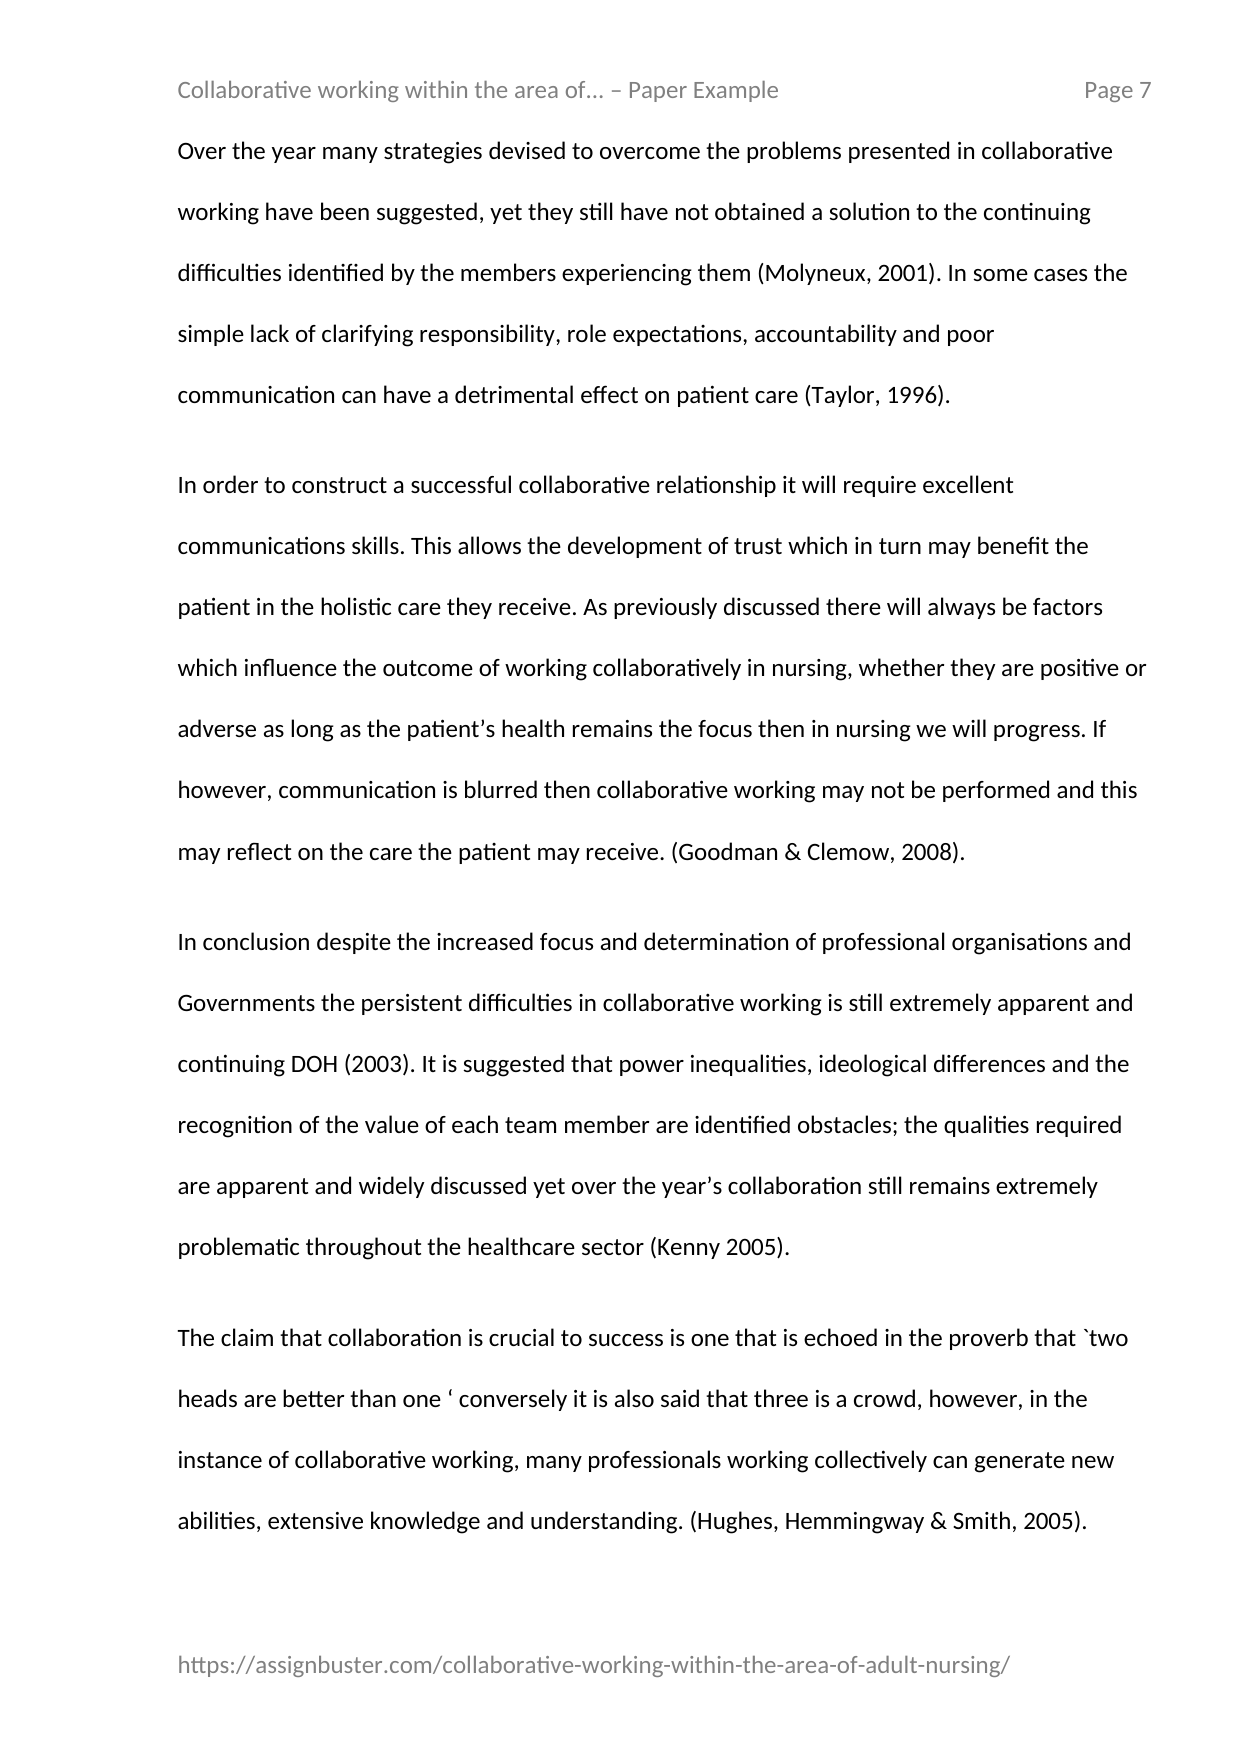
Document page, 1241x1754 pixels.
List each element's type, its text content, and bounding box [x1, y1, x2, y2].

text Over the year many strategies devised to overcome the problems presented in collaborative working have been suggested, yet they still have not obtained a solution to the continuing difficulties identified by the members experiencing them (Molyneux, 2001). In some cases the simple lack of clarifying responsibility, role expectations, accountability and poor communication can have a detrimental effect on patient care (Taylor, 1996). [177, 135, 1152, 409]
text In order to construct a successful collaborative relationship it will require excellent communications skills. This allows the development of trust which in turn may benefit the patient in the holistic care they receive. As previously discussed there will always be factors which influence the outcome of working collaboratively in nursing, whether they are positive or adverse as long as the patient’s health remains the focus then in nursing we will progress. If however, communication is blurred then collaborative working may not be performed and this may reflect on the care the patient may receive. (Goodman & Clemow, 2008). [177, 469, 1152, 866]
text The claim that collaboration is crucial to success is one that is echoed in the proverb that `two heads are better than one ‘ conversely it is also said that three is a crowd, however, in the instance of collaborative working, many professionals working collectively can generate new abilities, extensive knowledge and understanding. (Hughes, Hemmingway & Smith, 2005). [177, 1322, 1152, 1536]
text In conclusion despite the increased focus and determination of professional organisations and Governments the persistent difficulties in collaborative working is still extremely apparent and continuing DOH (2003). It is suggested that power inequalities, ideological differences and the recognition of the value of each team member are identified obstacles; the qualities required are apparent and widely discussed yet over the year’s collaboration still remains extremely problematic throughout the healthcare sector (Kenny 2005). [177, 926, 1152, 1262]
